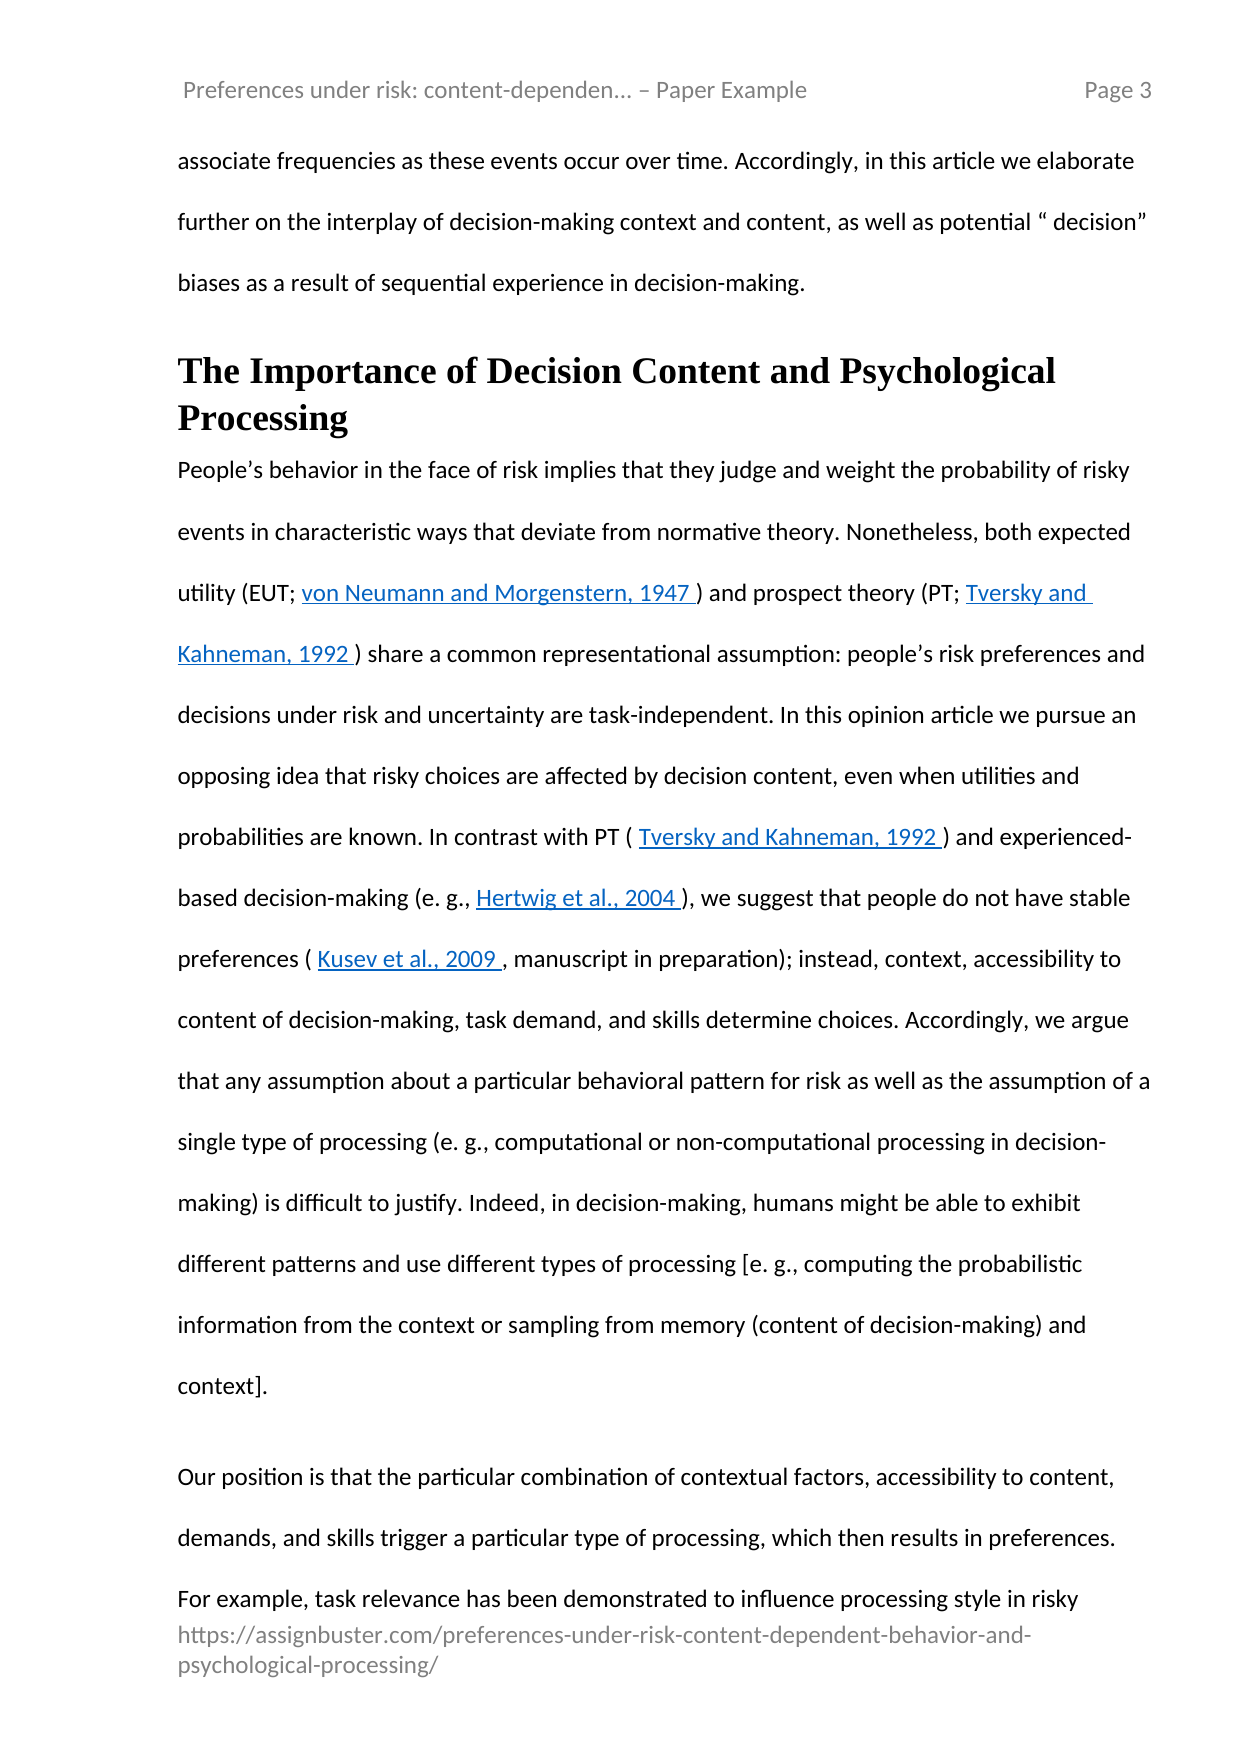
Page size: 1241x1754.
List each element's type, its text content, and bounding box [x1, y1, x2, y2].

subtitle The Importance of Decision Content and Psychological Processing [177, 349, 1152, 439]
text People’s behavior in the face of risk implies that they judge and weight the probability of risky events in characteristic ways that deviate from normative theory. Nonetheless, both expected utility (EUT; von Neumann and Morgenstern, 1947 ) and prospect theory (PT; Tversky and Kahneman, 1992 ) share a common representational assumption: people’s risk preferences and decisions under risk and uncertainty are task-independent. In this opinion article we pursue an opposing idea that risky choices are affected by decision content, even when utilities and probabilities are known. In contrast with PT ( Tversky and Kahneman, 1992 ) and experienced-based decision-making (e. g., Hertwig et al., 2004 ), we suggest that people do not have stable preferences ( Kusev et al., 2009 , manuscript in preparation); instead, context, accessibility to content of decision-making, task demand, and skills determine choices. Accordingly, we argue that any assumption about a particular behavioral pattern for risk as well as the assumption of a single type of processing (e. g., computational or non-computational processing in decision-making) is difficult to justify. Indeed, in decision-making, humans might be able to exhibit different patterns and use different types of processing [e. g., computing the probabilistic information from the context or sampling from memory (content of decision-making) and context]. [177, 454, 1152, 1401]
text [177, 145, 1152, 298]
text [177, 1461, 1152, 1613]
